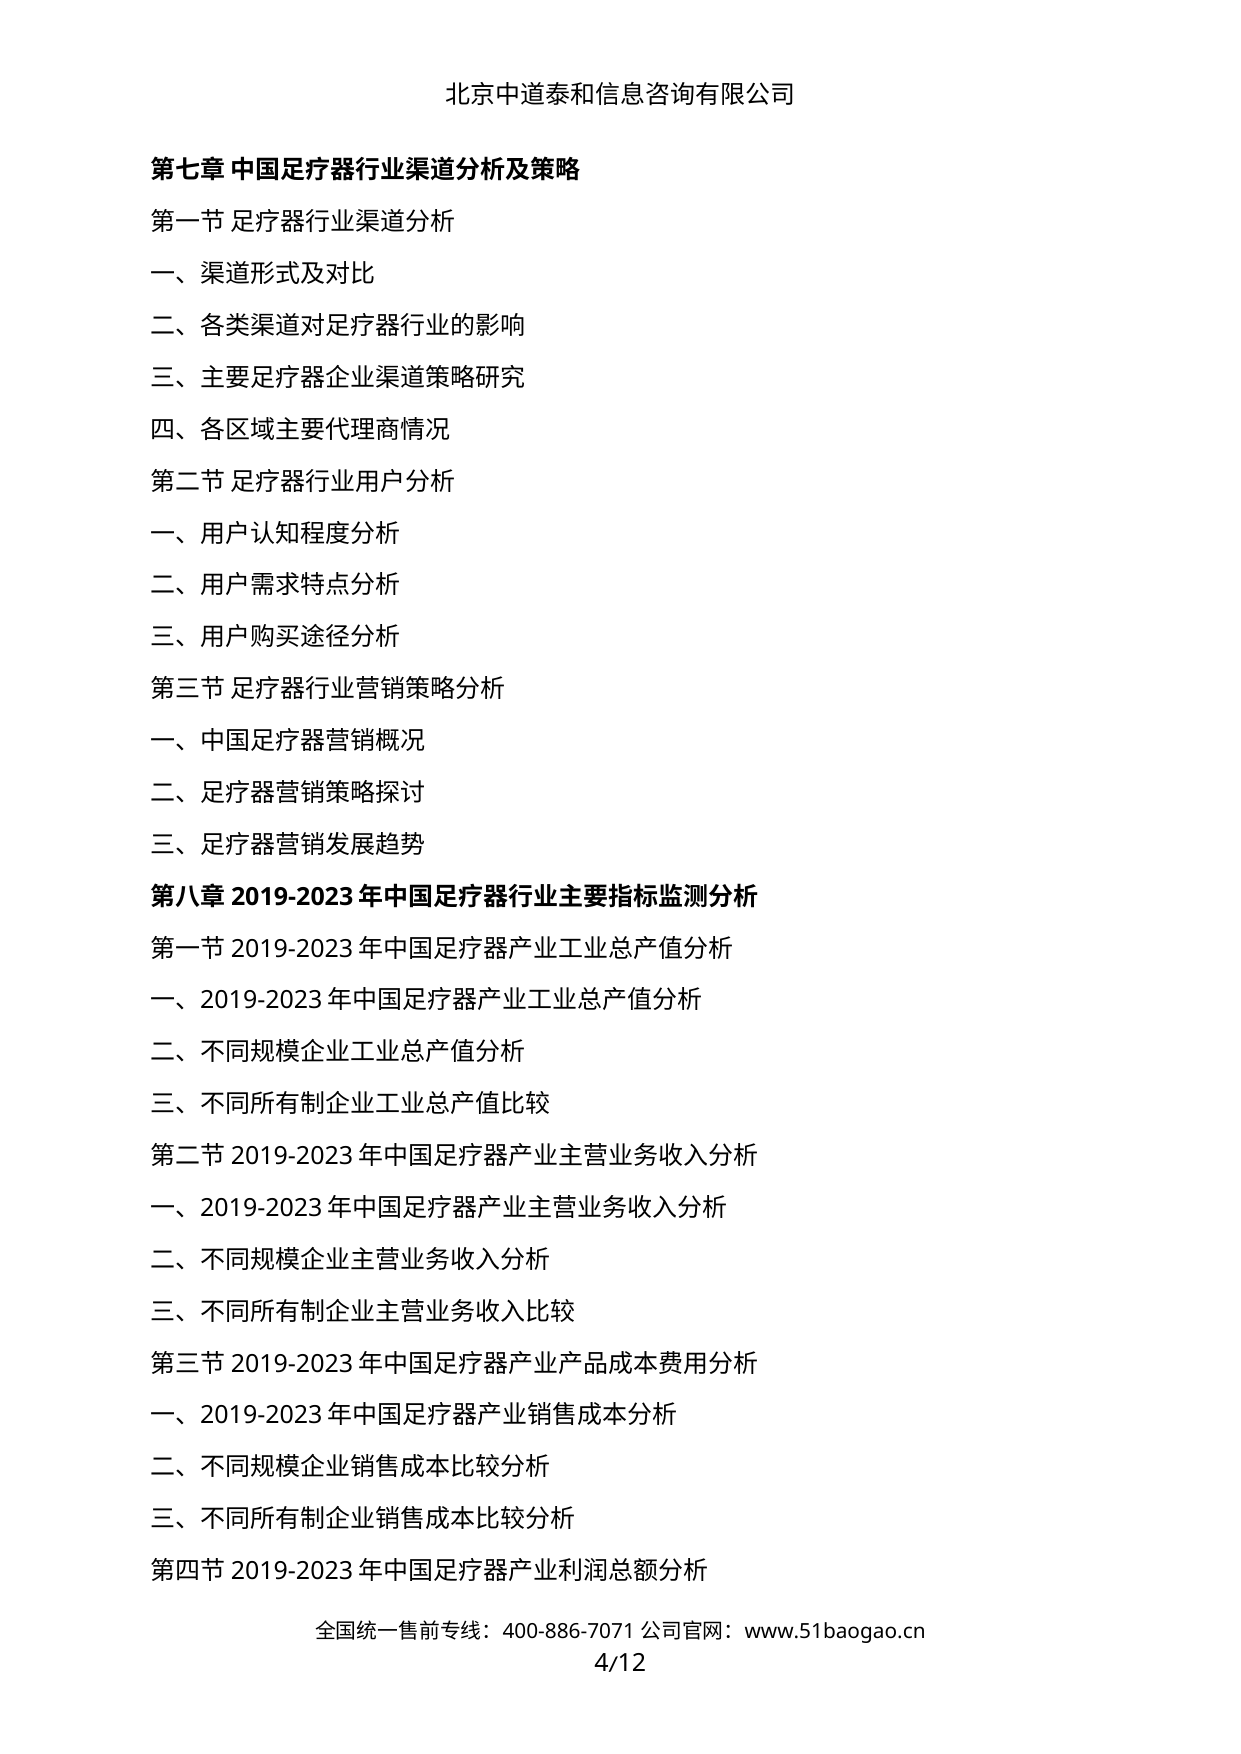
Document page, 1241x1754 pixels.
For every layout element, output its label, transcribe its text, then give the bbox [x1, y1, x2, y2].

text 三、用户购买途径分析 [150, 617, 1090, 653]
text 第二节 足疗器行业用户分析 [150, 461, 1090, 497]
text 第二节 2019-2023年中国足疗器产业主营业务收入分析 [150, 1136, 1090, 1172]
text 二、不同规模企业主营业务收入分析 [150, 1239, 1090, 1276]
text 三、主要足疗器企业渠道策略研究 [150, 357, 1090, 394]
text 二、不同规模企业工业总产值分析 [150, 1032, 1090, 1068]
text 二、不同规模企业销售成本比较分析 [150, 1447, 1090, 1483]
text 第一节 足疗器行业渠道分析 [150, 202, 1090, 238]
text 一、2019-2023年中国足疗器产业销售成本分析 [150, 1395, 1090, 1431]
text 一、2019-2023年中国足疗器产业工业总产值分析 [150, 980, 1090, 1016]
text 第四节 2019-2023年中国足疗器产业利润总额分析 [150, 1551, 1090, 1587]
text 一、用户认知程度分析 [150, 513, 1090, 549]
text 第三节 2019-2023年中国足疗器产业产品成本费用分析 [150, 1343, 1090, 1379]
text 三、不同所有制企业主营业务收入比较 [150, 1291, 1090, 1327]
text 第一节 2019-2023年中国足疗器产业工业总产值分析 [150, 928, 1090, 964]
text 第八章 2019-2023年中国足疗器行业主要指标监测分析 [150, 876, 1090, 912]
text 三、不同所有制企业工业总产值比较 [150, 1084, 1090, 1120]
text 第三节 足疗器行业营销策略分析 [150, 669, 1090, 705]
text 二、各类渠道对足疗器行业的影响 [150, 306, 1090, 342]
text 四、各区域主要代理商情况 [150, 409, 1090, 446]
text 第七章 中国足疗器行业渠道分析及策略 [150, 150, 1090, 186]
text 二、用户需求特点分析 [150, 565, 1090, 601]
text 一、2019-2023年中国足疗器产业主营业务收入分析 [150, 1187, 1090, 1224]
text 三、不同所有制企业销售成本比较分析 [150, 1499, 1090, 1535]
text 一、中国足疗器营销概况 [150, 721, 1090, 757]
text 一、渠道形式及对比 [150, 254, 1090, 290]
text 三、足疗器营销发展趋势 [150, 824, 1090, 861]
text 二、足疗器营销策略探讨 [150, 772, 1090, 809]
